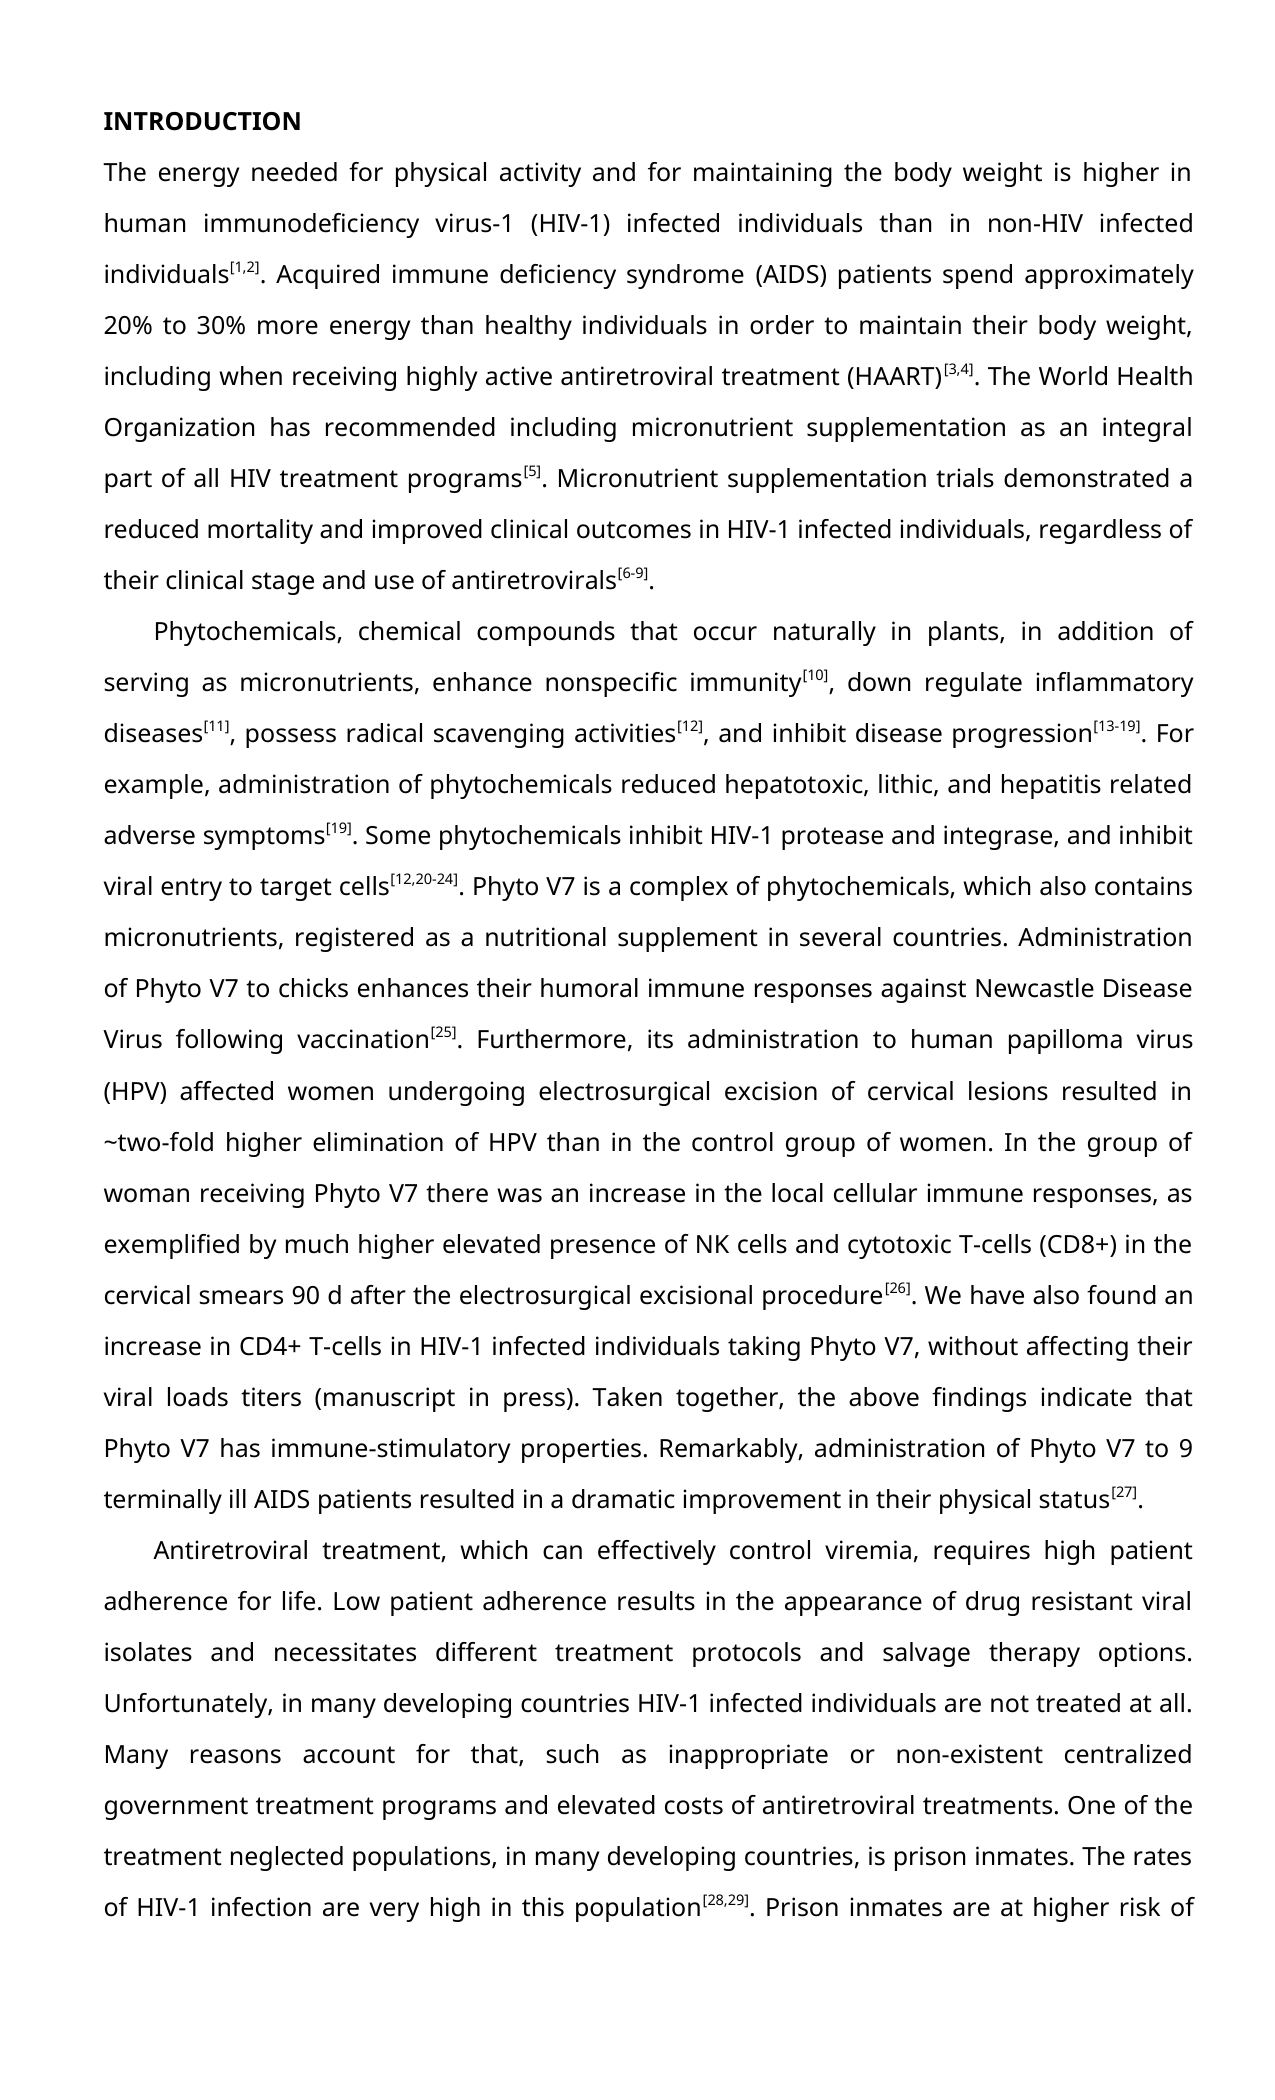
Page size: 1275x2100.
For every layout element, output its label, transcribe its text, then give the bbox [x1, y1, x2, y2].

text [103, 1532, 1194, 1924]
text The energy needed for physical activity and for maintaining the body weight is higher in human immunodeficiency virus-1 (HIV-1) infected individuals than in non-HIV infected individuals[1,2]. Acquired immune deficiency syndrome (AIDS) patients spend approximately 20% to 30% more energy than healthy individuals in order to maintain their body weight, including when receiving highly active antiretroviral treatment (HAART)[3,4]. The World Health Organization has recommended including micronutrient supplementation as an integral part of all HIV treatment programs[5]. Micronutrient supplementation trials demonstrated a reduced mortality and improved clinical outcomes in HIV-1 infected individuals, regardless of their clinical stage and use of antiretrovirals[6-9]. [103, 154, 1194, 597]
text Phytochemicals, chemical compounds that occur naturally in plants, in addition of serving as micronutrients, enhance nonspecific immunity[10], down regulate inflammatory diseases[11], possess radical scavenging activities[12], and inhibit disease progression[13-19]. For example, administration of phytochemicals reduced hepatotoxic, lithic, and hepatitis related adverse symptoms[19]. Some phytochemicals inhibit HIV-1 protease and integrase, and inhibit viral entry to target cells[12,20-24]. Phyto V7 is a complex of phytochemicals, which also contains micronutrients, registered as a nutritional supplement in several countries. Administration of Phyto V7 to chicks enhances their humoral immune responses against Newcastle Disease Virus following vaccination[25]. Furthermore, its administration to human papilloma virus (HPV) affected women undergoing electrosurgical excision of cervical lesions resulted in ~two-fold higher elimination of HPV than in the control group of women. In the group of woman receiving Phyto V7 there was an increase in the local cellular immune responses, as exemplified by much higher elevated presence of NK cells and cytotoxic T-cells (CD8+) in the cervical smears 90 d after the electrosurgical excisional procedure[26]. We have also found an increase in CD4+ T-cells in HIV-1 infected individuals taking Phyto V7, without affecting their viral loads titers (manuscript in press). Taken together, the above findings indicate that Phyto V7 has immune-stimulatory properties. Remarkably, administration of Phyto V7 to 9 terminally ill AIDS patients resulted in a dramatic improvement in their physical status[27]. [103, 614, 1194, 1516]
text INTRODUCTION [103, 103, 1194, 137]
